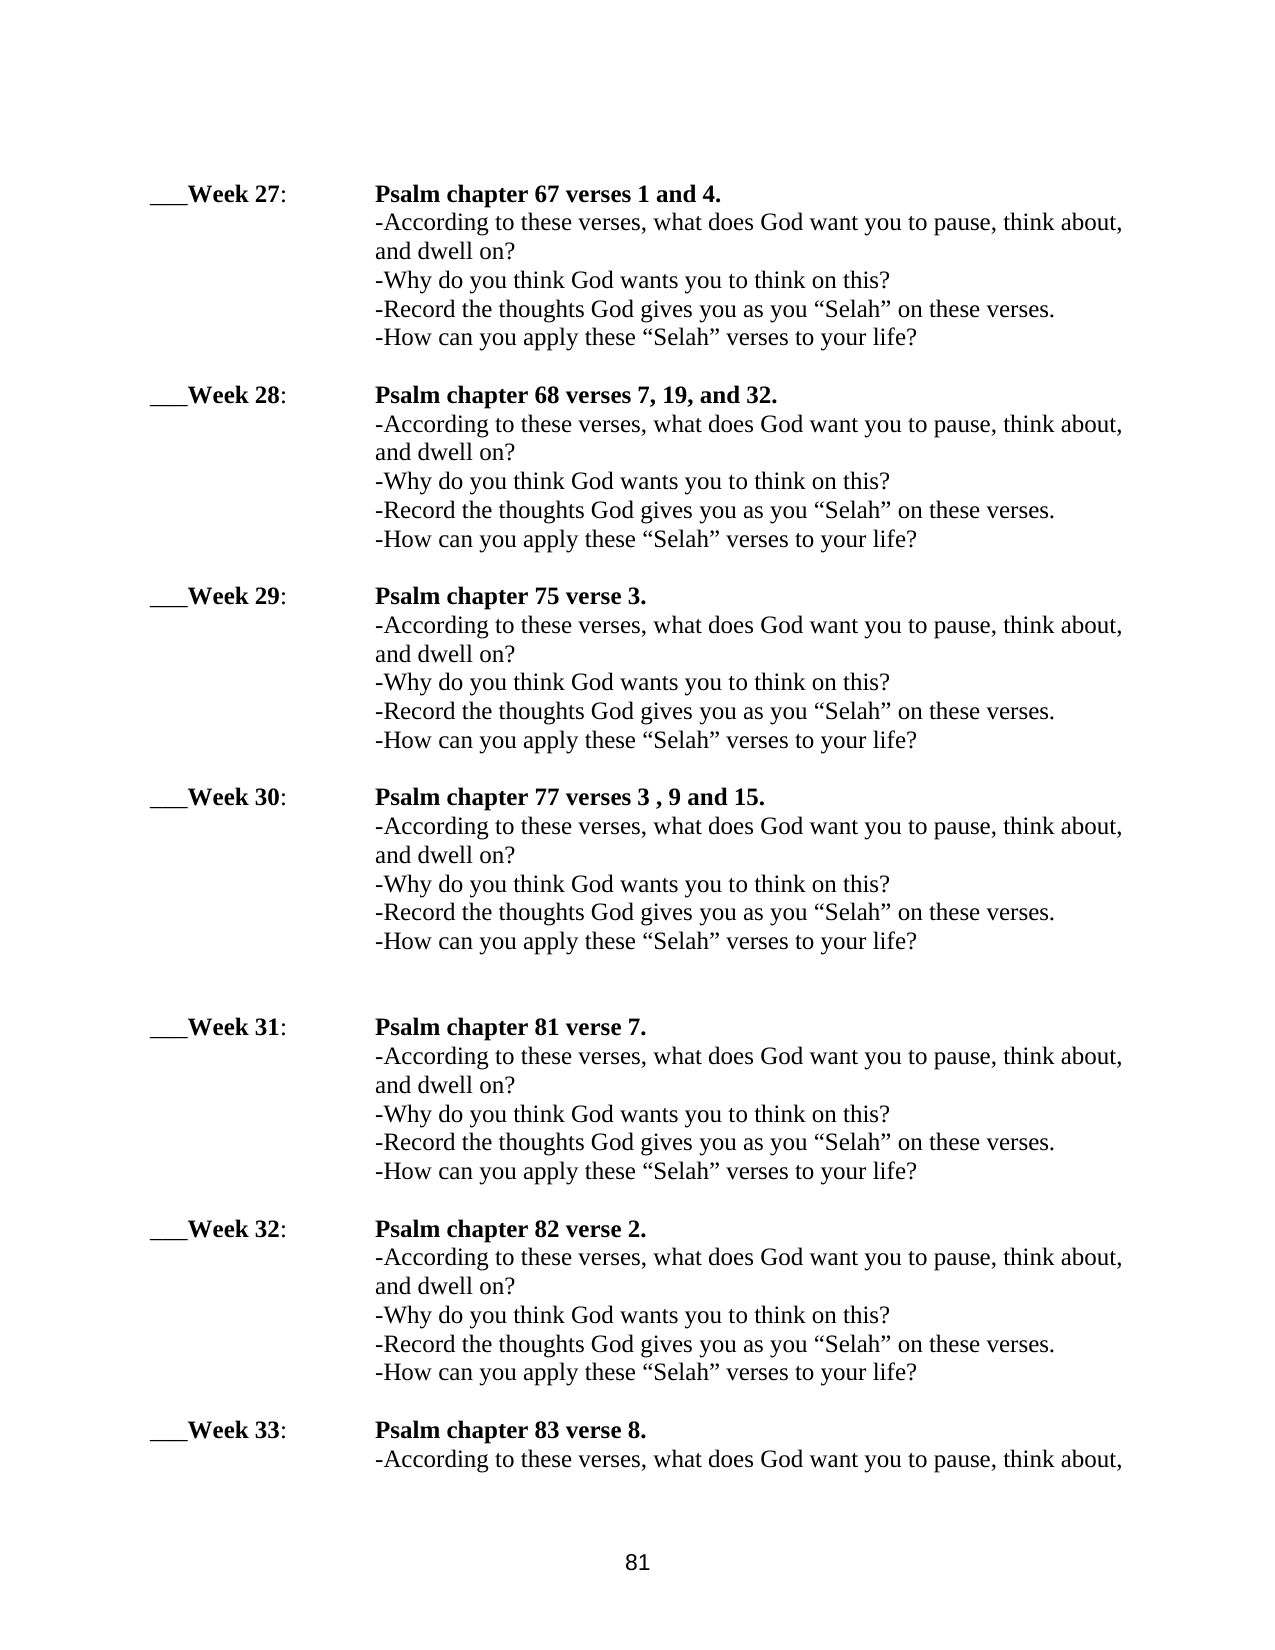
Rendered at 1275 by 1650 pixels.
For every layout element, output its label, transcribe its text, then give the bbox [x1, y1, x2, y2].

text -How can you apply these “Selah” verses to your life? [150, 725, 1125, 754]
text ___Week 32: Psalm chapter 82 verse 2. [150, 1214, 1125, 1242]
text -According to these verses, what does God want you to pause, think about, [150, 207, 1125, 236]
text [150, 1357, 1125, 1386]
text -According to these verses, what does God want you to pause, think about, [150, 1444, 1125, 1472]
text -Record the thoughts God gives you as you “Selah” on these verses. [150, 696, 1125, 725]
text -According to these verses, what does God want you to pause, think about, [150, 610, 1125, 639]
text -Record the thoughts God gives you as you “Selah” on these verses. [150, 495, 1125, 524]
text and dwell on? [150, 437, 1125, 466]
text and dwell on? [150, 236, 1125, 265]
text -According to these verses, what does God want you to pause, think about, [150, 1041, 1125, 1070]
text ___Week 29: Psalm chapter 75 verse 3. [150, 581, 1125, 610]
text -Record the thoughts God gives you as you “Selah” on these verses. [150, 294, 1125, 322]
text -Why do you think God wants you to think on this? [150, 466, 1125, 495]
text ___Week 27: Psalm chapter 67 verses 1 and 4. [150, 179, 1125, 207]
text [150, 265, 1125, 294]
text -Record the thoughts God gives you as you “Selah” on these verses. [150, 1329, 1125, 1357]
text ___Week 30: Psalm chapter 77 verses 3 , 9 and 15. [150, 782, 1125, 811]
text -Why do you think God wants you to think on this? [150, 1099, 1125, 1127]
text -How can you apply these “Selah” verses to your life? [150, 926, 1125, 955]
text -According to these verses, what does God want you to pause, think about, [150, 811, 1125, 840]
text and dwell on? [150, 1271, 1125, 1300]
text and dwell on? [150, 639, 1125, 667]
text -According to these verses, what does God want you to pause, think about, [150, 409, 1125, 437]
text -Record the thoughts God gives you as you “Selah” on these verses. [150, 897, 1125, 926]
text -Why do you think God wants you to think on this? [150, 1300, 1125, 1329]
text -According to these verses, what does God want you to pause, think about, [150, 1242, 1125, 1271]
text -Record the thoughts God gives you as you “Selah” on these verses. [150, 1127, 1125, 1156]
text and dwell on? [150, 840, 1125, 869]
text ___Week 31: Psalm chapter 81 verse 7. [150, 1012, 1125, 1041]
text ___Week 28: Psalm chapter 68 verses 7, 19, and 32. [150, 380, 1125, 409]
text -How can you apply these “Selah” verses to your life? [150, 524, 1125, 552]
text and dwell on? [150, 1070, 1125, 1099]
text -Why do you think God wants you to think on this? [150, 869, 1125, 897]
text ___Week 33: Psalm chapter 83 verse 8. [150, 1415, 1125, 1444]
text -How can you apply these “Selah” verses to your life? [150, 1156, 1125, 1185]
text -Why do you think God wants you to think on this? [150, 667, 1125, 696]
text -How can you apply these “Selah” verses to your life? [150, 322, 1125, 351]
